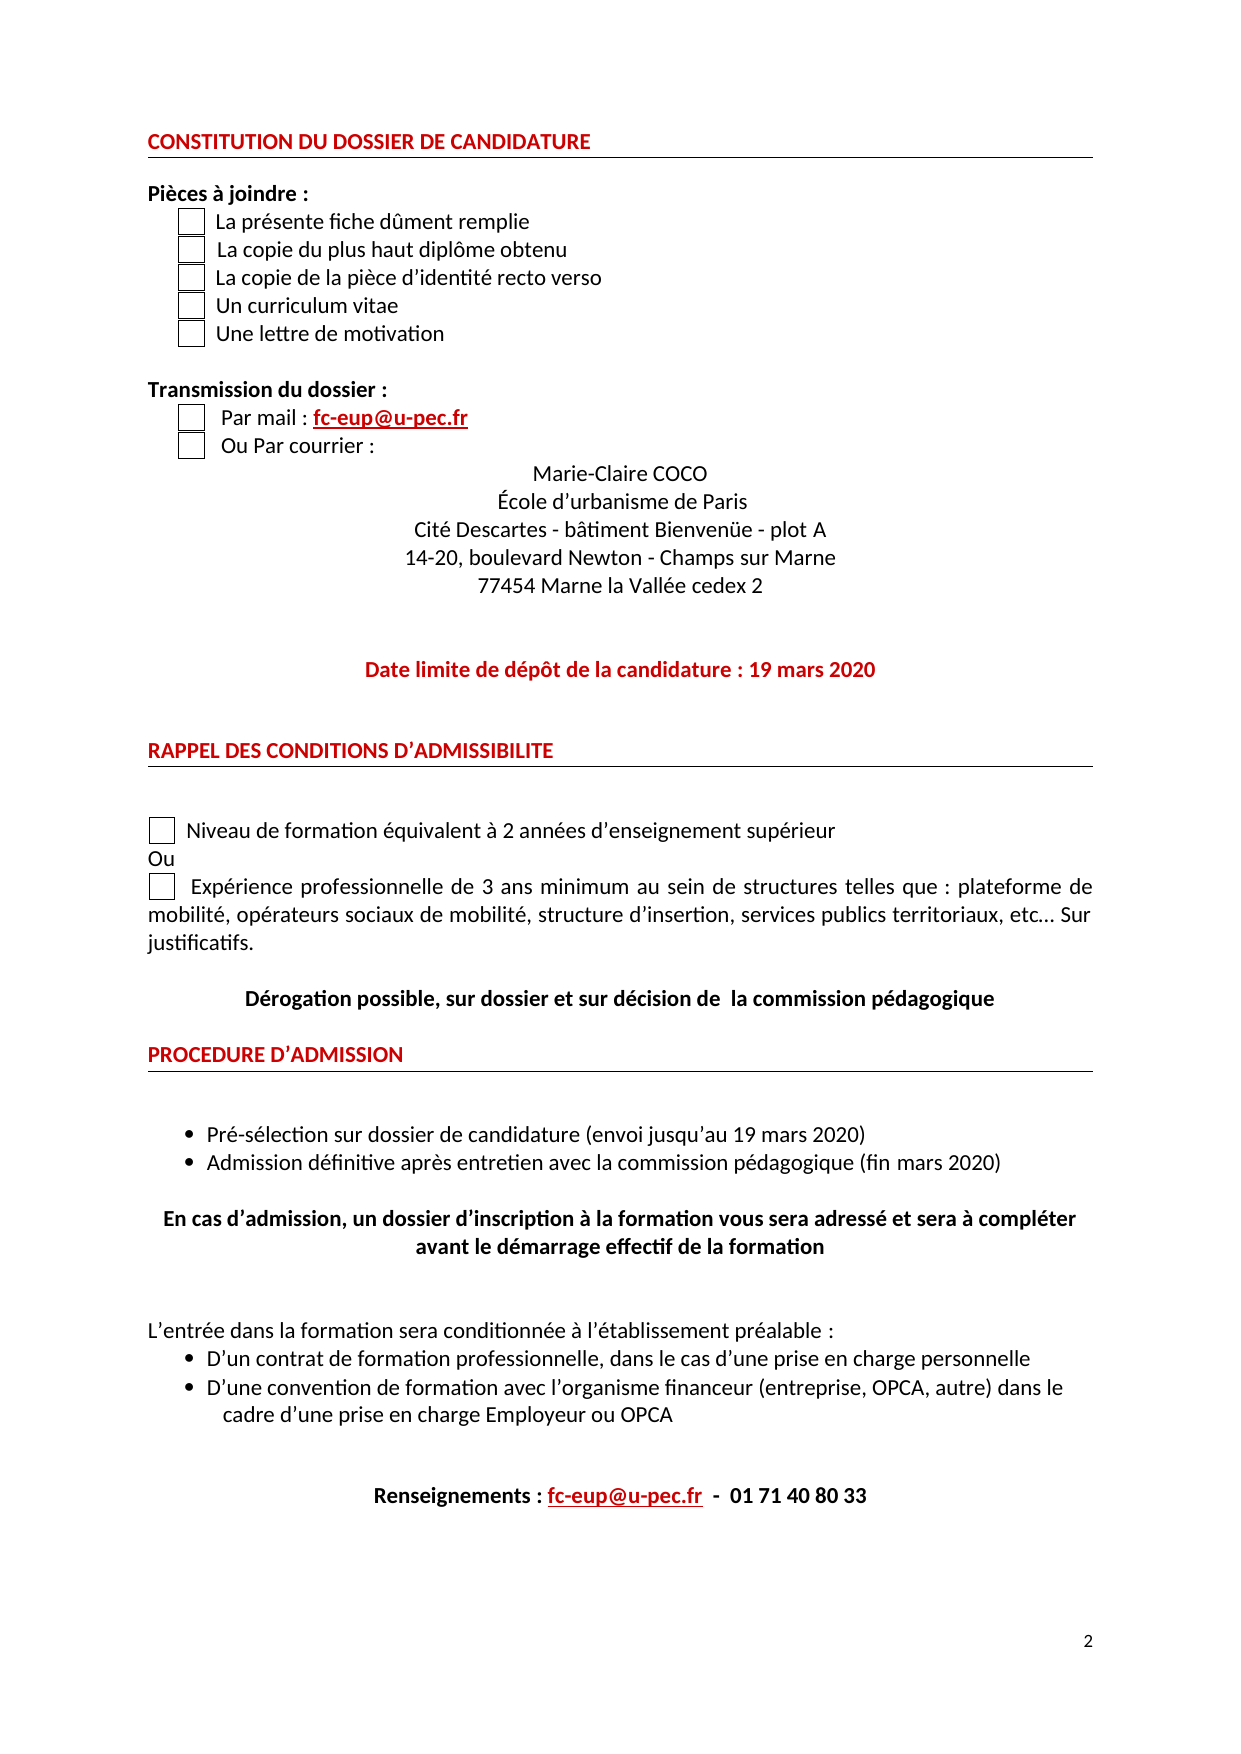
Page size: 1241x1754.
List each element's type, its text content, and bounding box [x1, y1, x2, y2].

text PROCEDURE D’ADMISSION [148, 1040, 1093, 1071]
text Une lettre de motivation [148, 319, 1093, 347]
text Expérience professionnelle de 3 ans minimum au sein de structures telles que : plateforme de mobilité, opérateurs sociaux de mobilité, structure d’insertion, services publics territoriaux, etc… Sur justificatifs. [148, 872, 1093, 956]
text La copie de la pièce d’identité recto verso [148, 263, 1093, 291]
text Pièces à joindre : [148, 179, 1093, 207]
list Pré-sélection sur dossier de candidature (envoi jusqu’au 19 mars 2020) [185, 1120, 1093, 1148]
text Par mail : fc-eup@u-pec.fr [148, 403, 1093, 431]
text Ou Par courrier : [148, 431, 1093, 459]
list D’un contrat de formation professionnelle, dans le cas d’une prise en charge personnelle [185, 1344, 1093, 1373]
text Ou [148, 844, 1093, 872]
text En cas d’admission, un dossier d’inscription à la formation vous sera adressé et sera à compléter avant le démarrage effectif de la formation [148, 1204, 1093, 1261]
text Transmission du dossier : [148, 375, 1093, 403]
list D’une convention de formation avec l’organisme financeur (entreprise, OPCA, autre) dans le cadre d’une prise en charge Employeur ou OPCA [185, 1373, 1093, 1429]
text La copie du plus haut diplôme obtenu [148, 235, 1093, 263]
text Niveau de formation équivalent à 2 années d’enseignement supérieur [148, 816, 1093, 844]
list Admission définitive après entretien avec la commission pédagogique (fin mars 2020) [185, 1148, 1093, 1176]
text RAPPEL DES CONDITIONS D’ADMISSIBILITE [148, 736, 1093, 766]
text Renseignements : fc-eup@u-pec.fr - 01 71 40 80 33 [148, 1482, 1093, 1510]
text Date limite de dépôt de la candidature : 19 mars 2020 [148, 655, 1093, 683]
text La présente fiche dûment remplie [148, 207, 1093, 235]
text Marie-Claire COCO École d’urbanisme de Paris Cité Descartes - bâtiment Bienvenüe - plot A 14-20, boulevard Newton - Champs sur Marne 77454 Marne la Vallée cedex 2 [148, 459, 1093, 599]
text Un curriculum vitae [148, 291, 1093, 319]
text Dérogation possible, sur dossier et sur décision de la commission pédagogique [148, 984, 1093, 1012]
text CONSTITUTION DU DOSSIER DE CANDIDATURE [148, 127, 1093, 157]
text L’entrée dans la formation sera conditionnée à l’établissement préalable : [148, 1317, 1093, 1344]
